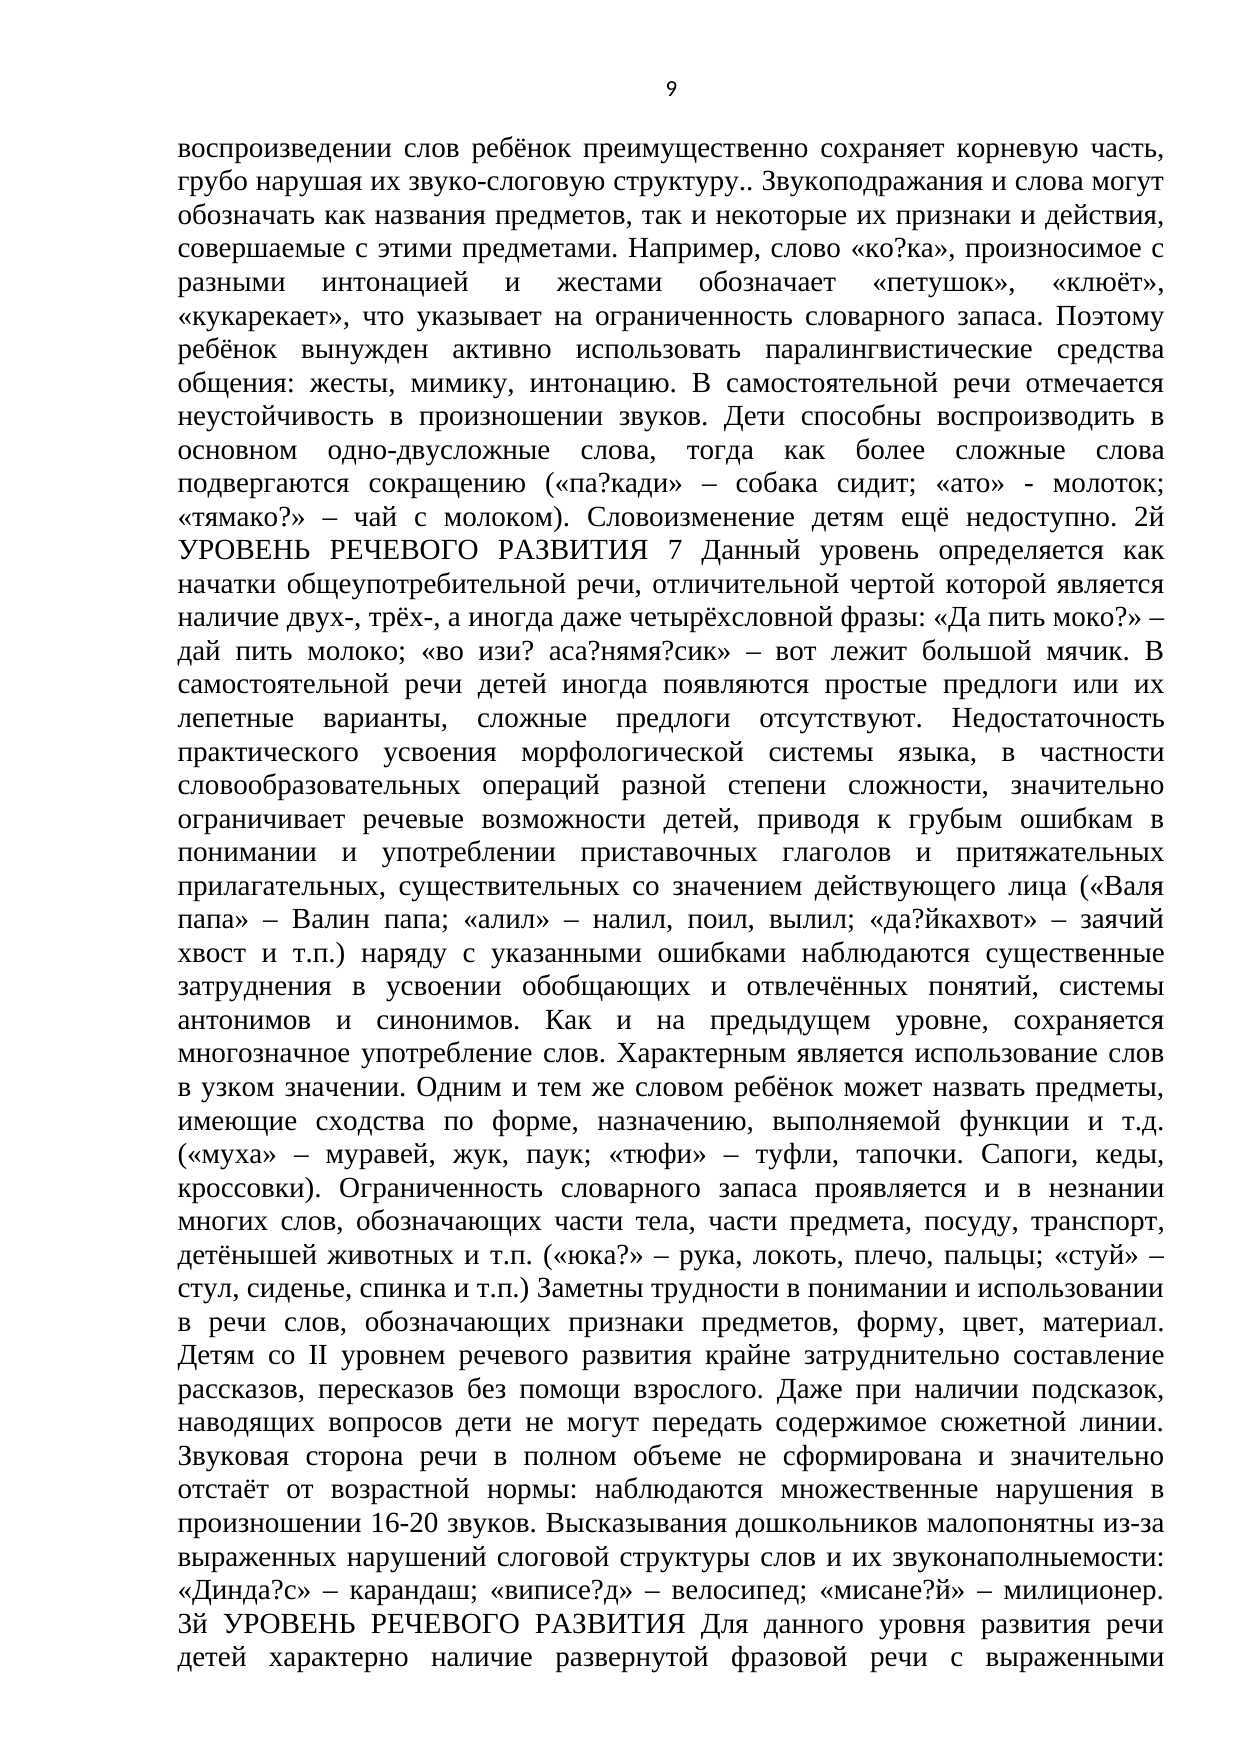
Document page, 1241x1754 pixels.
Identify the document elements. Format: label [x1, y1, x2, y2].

text [177, 130, 1165, 1673]
